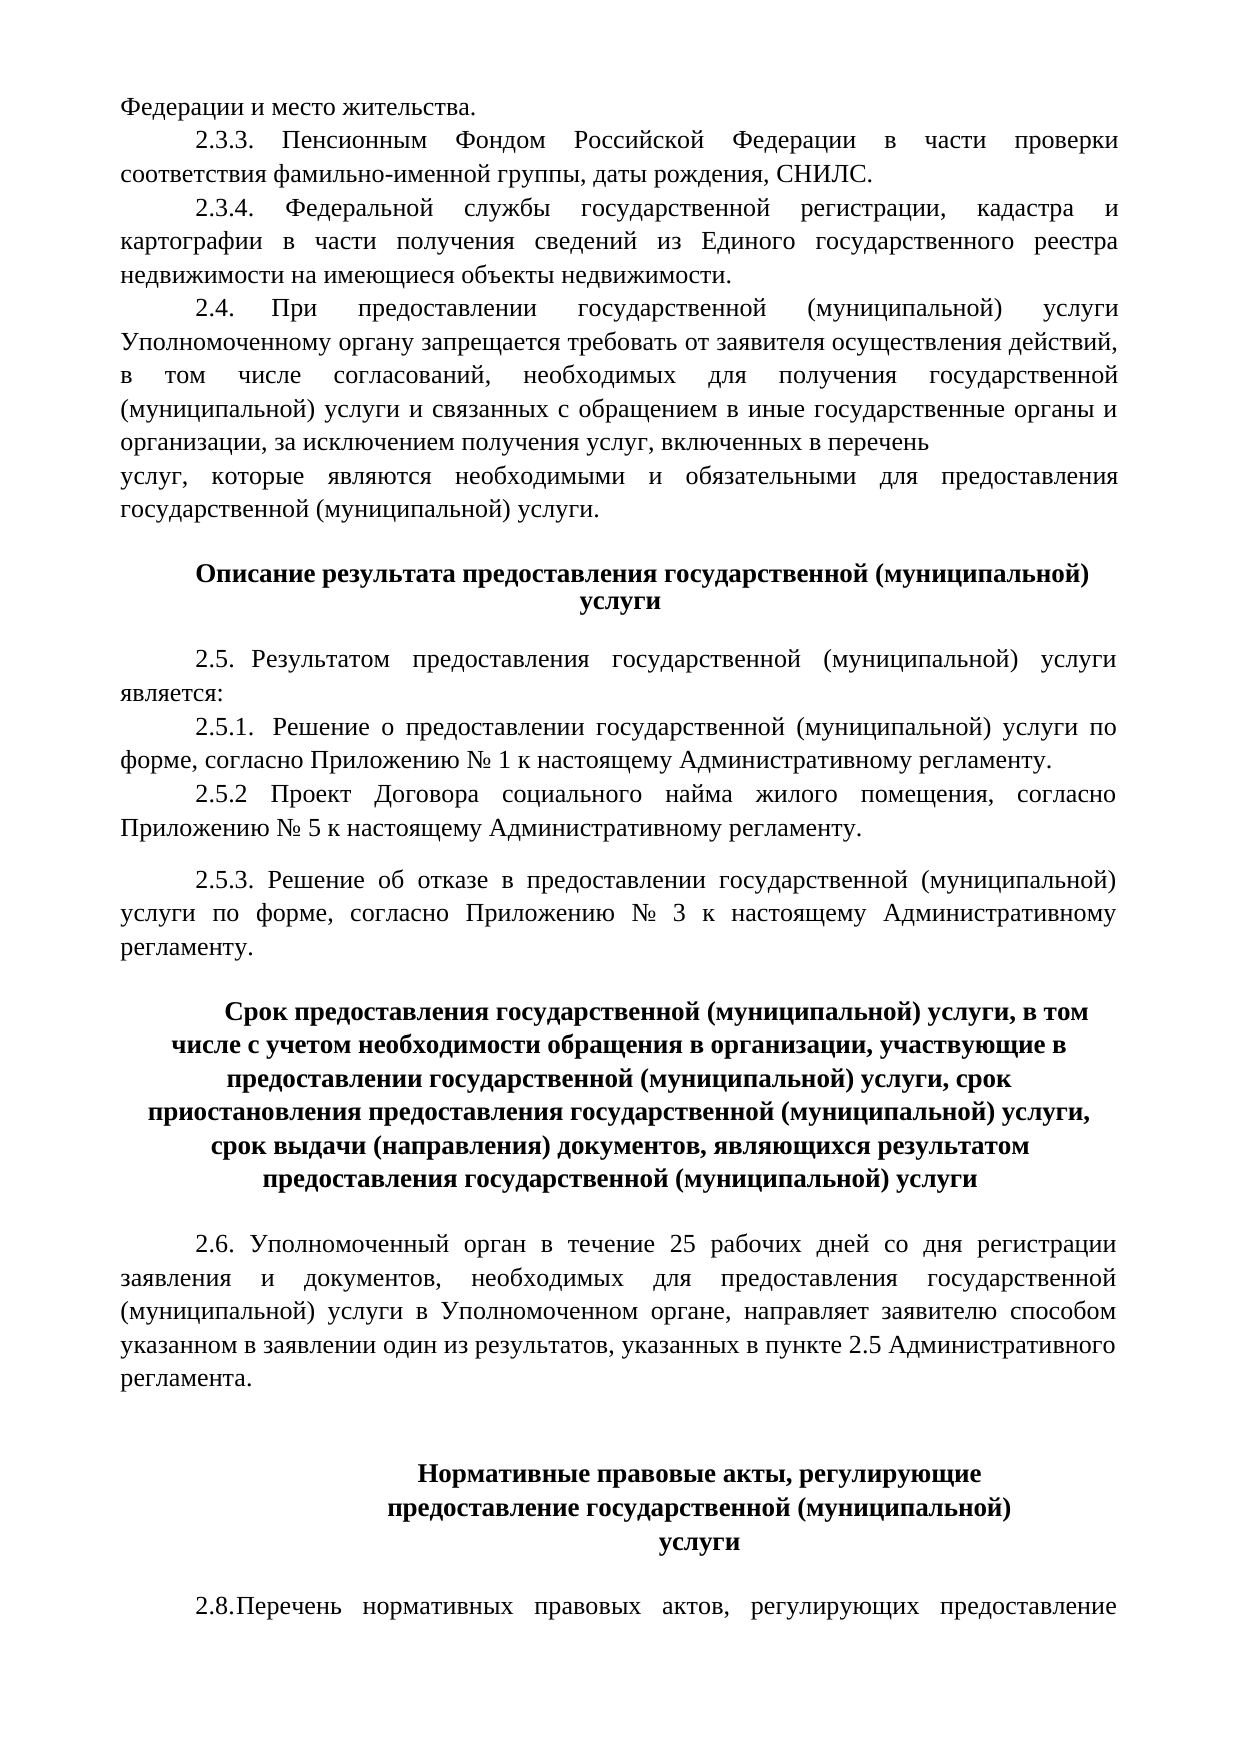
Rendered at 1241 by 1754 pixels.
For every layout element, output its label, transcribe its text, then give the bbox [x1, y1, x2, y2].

text Срок предоставления государственной (муниципальной) услуги, в том числе с учетом необходимости обращения в организации, участвующие в предоставлении государственной (муниципальной) услуги, срок приостановления предоставления государственной (муниципальной) услуги, [120, 993, 1118, 1127]
list Решение об отказе в предоставлении государственной (муниципальной) услуги по форме, согласно Приложению № 3 к настоящему Административному регламенту. [120, 861, 1118, 962]
list Пенсионным Фондом Российской Федерации в части проверки соответствия фамильно-именной группы, даты рождения, СНИЛС. [120, 122, 1120, 189]
list Уполномоченный орган в течение 25 рабочих дней со дня регистрации заявления и документов, необходимых для предоставления государственной (муниципальной) услуги в Уполномоченном органе, направляет заявителю способом указанном в заявлении один из результатов, указанных в пункте 2.5 Административного регламента. [120, 1226, 1118, 1393]
list Результатом предоставления государственной (муниципальной) услуги является: [120, 641, 1118, 708]
text 2.5.2 Проект Договора социального найма жилого помещения, согласно Приложению № 5 к настоящему Административному регламенту. [120, 776, 1118, 843]
list Федеральной службы государственной регистрации, кадастра и картографии в части получения сведений из Единого государственного реестра недвижимости на имеющиеся объекты недвижимости. [120, 189, 1120, 290]
list Решение о предоставлении государственной (муниципальной) услуги по форме, согласно Приложению № 1 к настоящему Административному регламенту. [120, 708, 1118, 776]
list При предоставлении государственной (муниципальной) услуги Уполномоченному органу запрещается требовать от заявителя осуществления действий, в том числе согласований, необходимых для получения государственной (муниципальной) услуги и связанных с обращением в иные государственные органы и организации, за исключением получения услуг, включенных в перечень [120, 290, 1120, 458]
text услуг, которые являются необходимыми и обязательными для предоставления государственной (муниципальной) услуги. [120, 458, 1120, 525]
text Описание результата предоставления государственной (муниципальной) [120, 561, 1122, 588]
text срок выдачи (направления) документов, являющихся результатом предоставления государственной (муниципальной) услуги [118, 1127, 1122, 1194]
text Нормативные правовые акты, регулирующие предоставление государственной (муниципальной) услуги [364, 1456, 1035, 1557]
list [120, 1588, 1118, 1621]
text услуги [118, 588, 1122, 615]
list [120, 89, 1120, 122]
